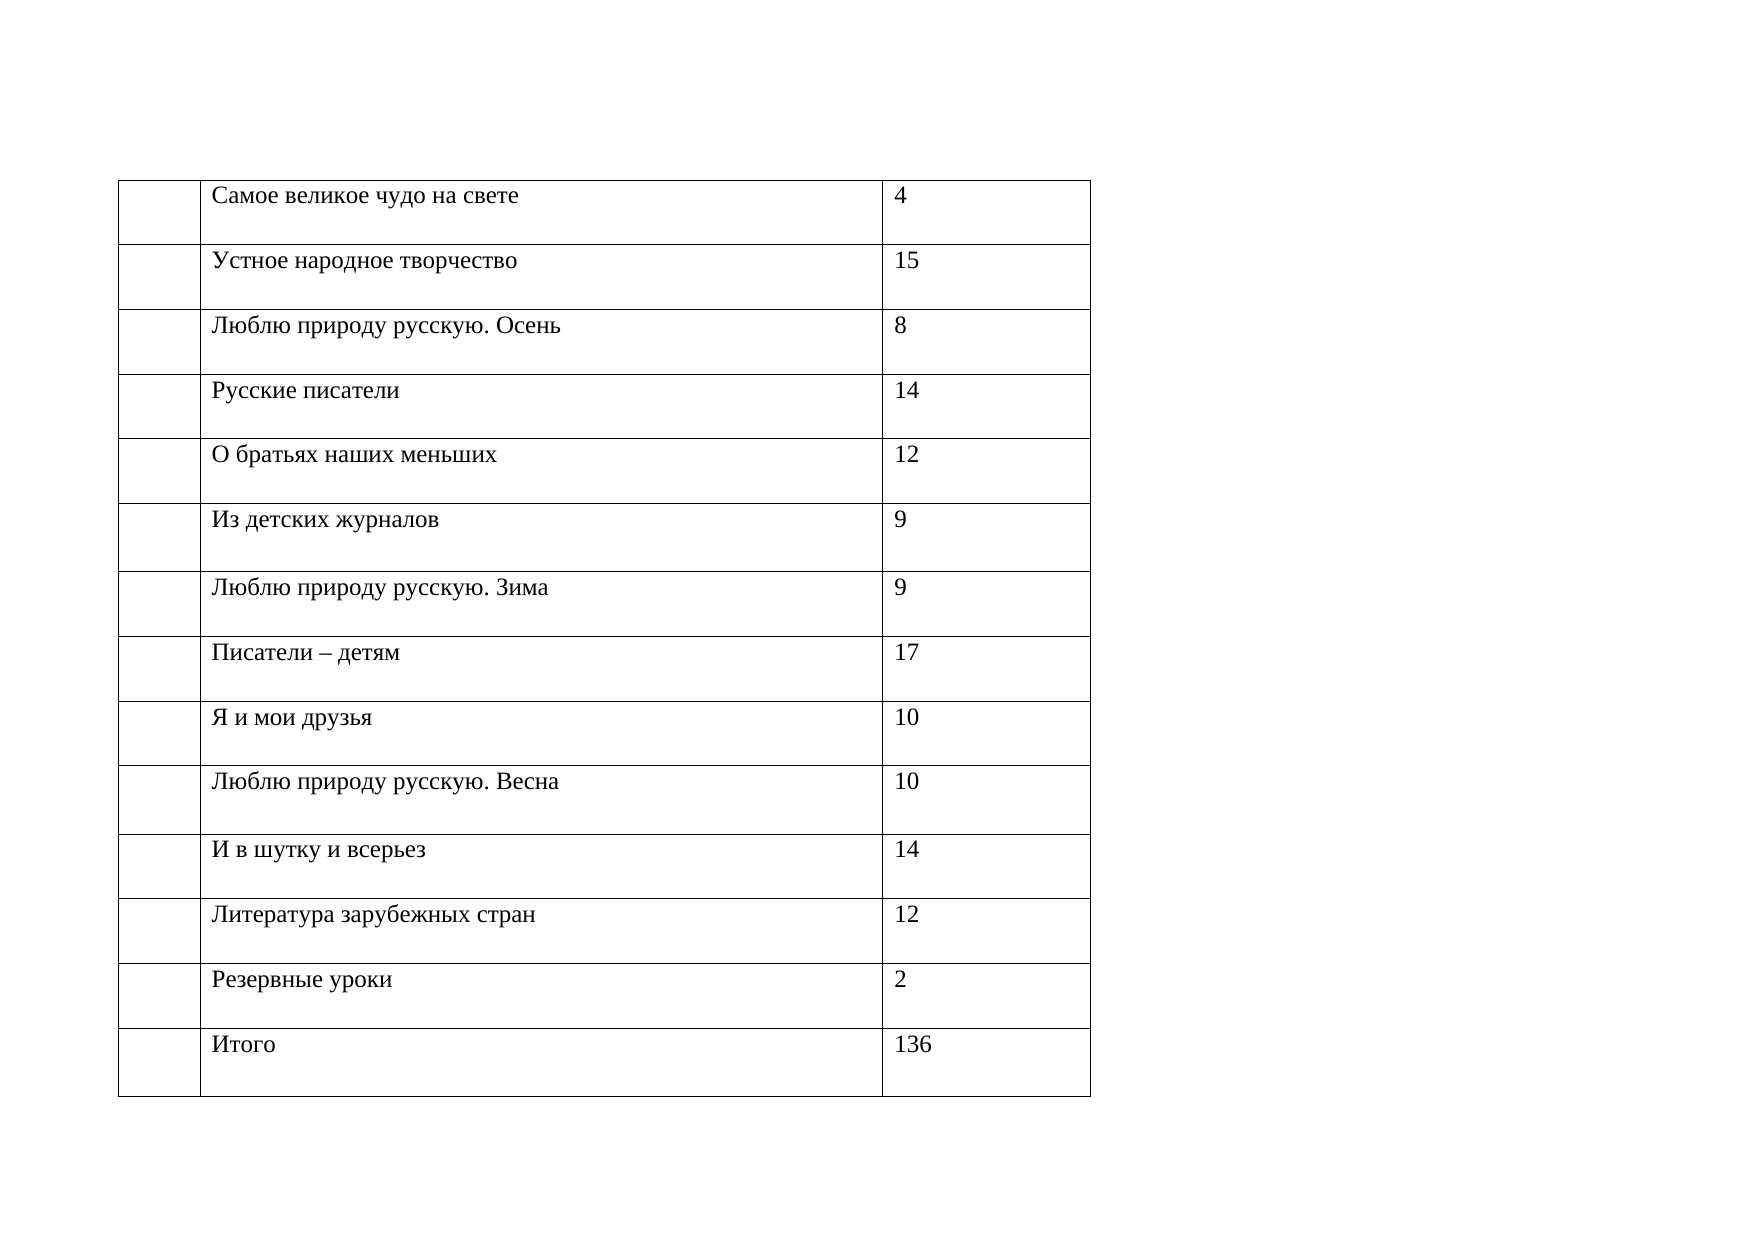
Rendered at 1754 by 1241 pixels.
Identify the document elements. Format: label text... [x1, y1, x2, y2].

table_cell Самое великое чудо на свете [201, 181, 882, 244]
table_cell О братьях наших меньших [201, 439, 882, 503]
table_cell 10 [883, 766, 1090, 833]
table_cell 136 [883, 1029, 1090, 1096]
table_cell 8 [883, 310, 1090, 374]
table_cell Устное народное творчество [201, 245, 882, 309]
table_cell 4 [883, 181, 1090, 244]
table_cell [119, 504, 200, 571]
table_cell 2 [883, 964, 1090, 1028]
table_cell 10 [883, 702, 1090, 765]
table_cell [119, 439, 200, 503]
table_cell 9 [883, 504, 1090, 571]
table_cell 12 [883, 439, 1090, 503]
table_cell Резервные уроки [201, 964, 882, 1028]
table_cell 15 [883, 245, 1090, 309]
table_cell [119, 964, 200, 1028]
table_cell 9 [883, 572, 1090, 636]
table_cell 12 [883, 899, 1090, 963]
table_cell Люблю природу русскую. Весна [201, 766, 882, 833]
table_cell [119, 637, 200, 701]
table_cell Литература зарубежных стран [201, 899, 882, 963]
table_cell [119, 1029, 200, 1096]
table_cell Из детских журналов [201, 504, 882, 571]
table_cell Люблю природу русскую. Осень [201, 310, 882, 374]
table_cell 14 [883, 375, 1090, 438]
table_cell Итого [201, 1029, 882, 1096]
table_cell Люблю природу русскую. Зима [201, 572, 882, 636]
table_cell [119, 181, 200, 244]
table_cell [119, 899, 200, 963]
table_cell 17 [883, 637, 1090, 701]
table_cell [119, 310, 200, 374]
table_cell И в шутку и всерьез [201, 835, 882, 898]
table_cell [119, 245, 200, 309]
table_cell [119, 375, 200, 438]
table_cell [119, 572, 200, 636]
table_cell 14 [883, 835, 1090, 898]
table_cell Русские писатели [201, 375, 882, 438]
table_cell Писатели – детям [201, 637, 882, 701]
table_cell [119, 835, 200, 898]
table_cell [119, 766, 200, 833]
table_cell [119, 702, 200, 765]
table_cell Я и мои друзья [201, 702, 882, 765]
